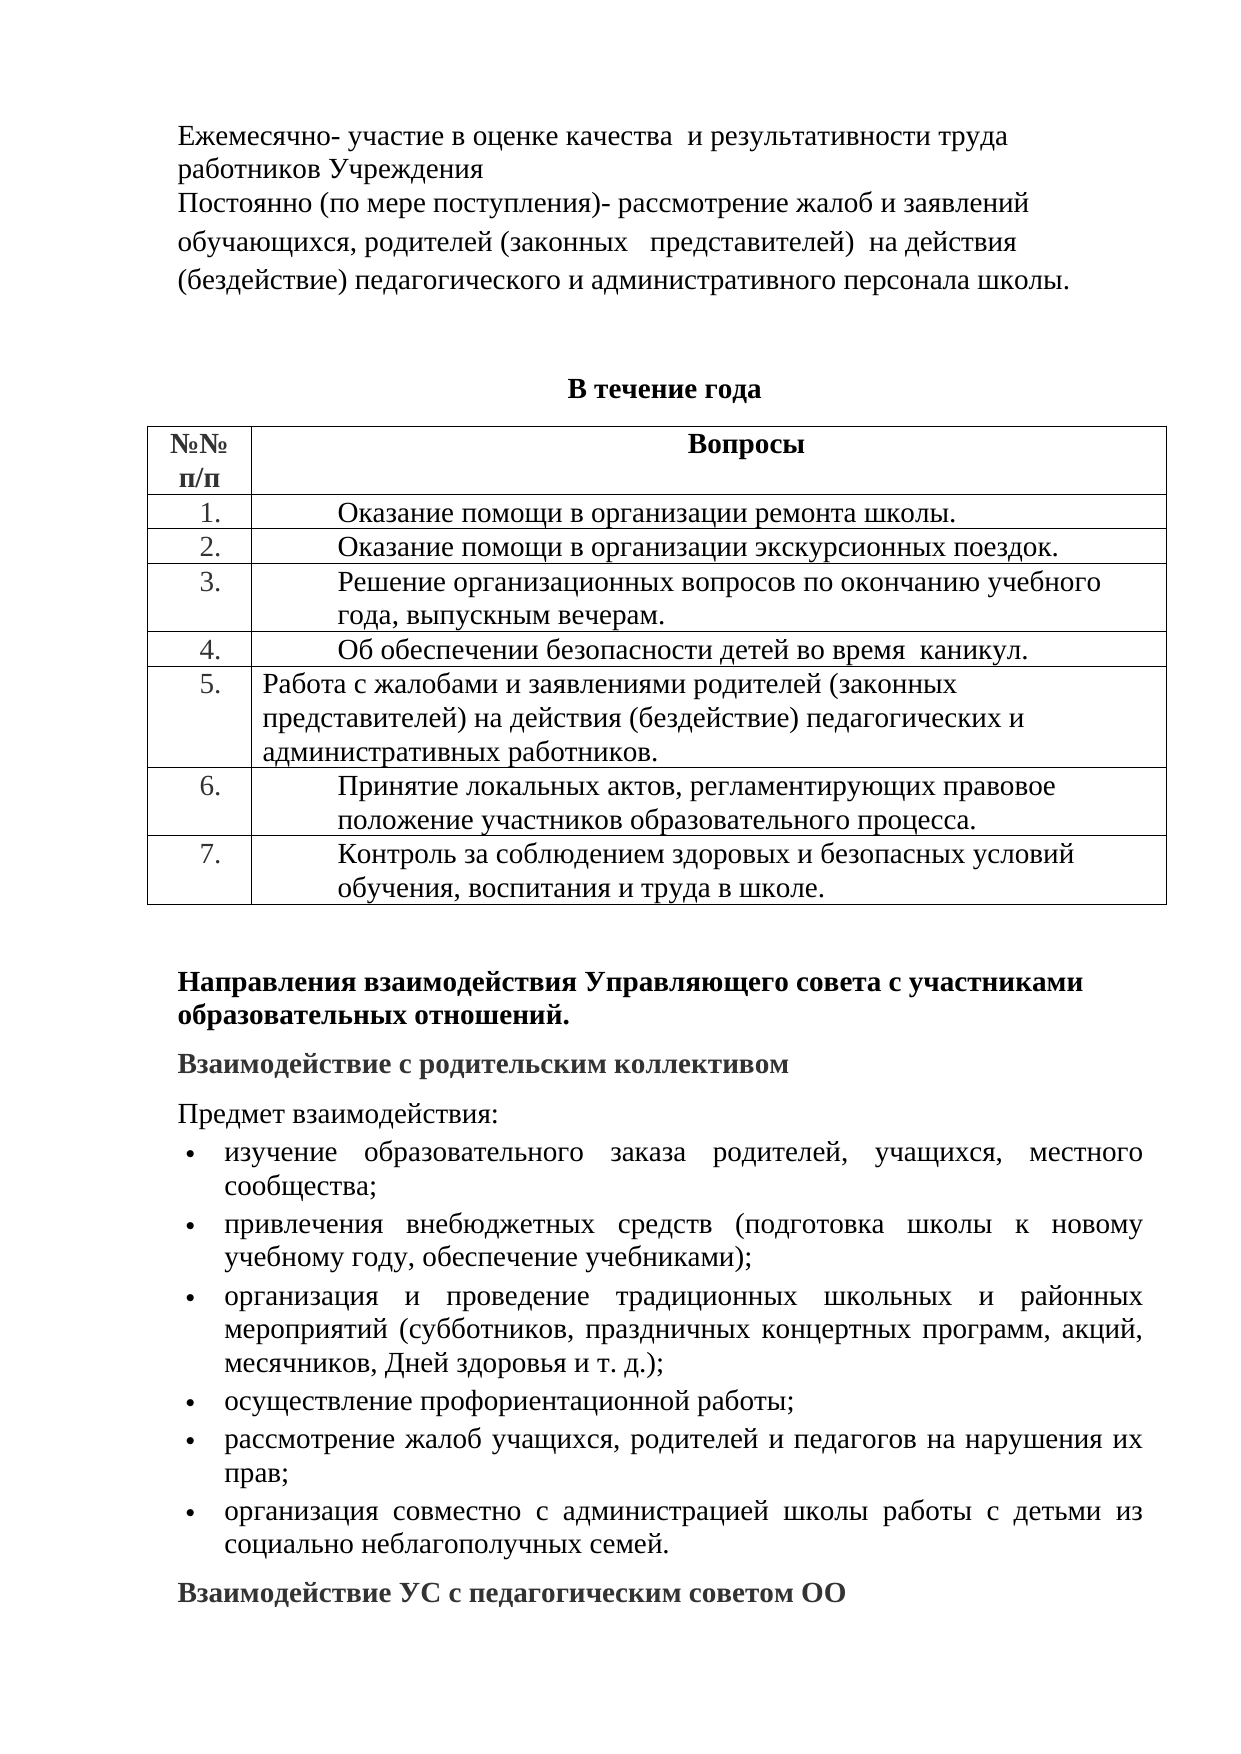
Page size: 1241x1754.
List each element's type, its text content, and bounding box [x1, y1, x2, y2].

text Предмет взаимодействия: [177, 1096, 1144, 1129]
table_header №№ п/п [148, 427, 251, 494]
text Взаимодействие УС с педагогическим советом ОО [177, 1576, 1144, 1609]
table_cell [148, 564, 251, 631]
table_cell Принятие локальных актов, регламентирующих правовое положение участников образовательного процесса. [252, 768, 1166, 835]
table_cell Оказание помощи в организации экскурсионных поездок. [252, 529, 1166, 563]
table_cell [148, 632, 251, 666]
list организация и проведение традиционных школьных и районных мероприятий (субботников, праздничных концертных программ, акций, месячников, Дней здоровья и т. д.); [187, 1278, 1144, 1378]
table_header Вопросы [252, 427, 1166, 494]
table_cell [148, 768, 251, 835]
text В течение года [177, 371, 1152, 405]
text Ежемесячно- участие в оценке качества и результативности труда работников Учреждения [177, 118, 1152, 185]
table_cell Решение организационных вопросов по окончанию учебного года, выпускным вечерам. [252, 564, 1166, 631]
list рассмотрение жалоб учащихся, родителей и педагогов на нарушения их прав; [187, 1421, 1144, 1488]
list осуществление профориентационной работы; [187, 1383, 1144, 1416]
text Взаимодействие с родительским коллективом [177, 1047, 1144, 1080]
list привлечения внебюджетных средств (подготовка школы к новому учебному году, обеспечение учебниками); [187, 1206, 1144, 1273]
table_cell [148, 836, 251, 903]
table_cell [148, 495, 251, 528]
text Постоянно (по мере поступления)- рассмотрение жалоб и заявлений обучающихся, родителей (законных представителей) на действия (бездействие) педагогического и административного персонала школы. [177, 185, 1152, 296]
table_cell [148, 529, 251, 563]
table_cell Об обеспечении безопасности детей во время каникул. [252, 632, 1166, 666]
table_cell Работа с жалобами и заявлениями родителей (законных представителей) на действия (бездействие) педагогических и административных работников. [252, 667, 1166, 767]
text Направления взаимодействия Управляющего совета с участниками образовательных отношений. [177, 964, 1144, 1031]
table_cell Контроль за соблюдением здоровых и безопасных условий обучения, воспитания и труда в школе. [252, 836, 1166, 903]
table_cell [148, 667, 251, 767]
list организация совместно с администрацией школы работы с детьми из социально неблагополучных семей. [187, 1493, 1144, 1560]
table_cell Оказание помощи в организации ремонта школы. [252, 495, 1166, 528]
list изучение образовательного заказа родителей, учащихся, местного сообщества; [187, 1134, 1144, 1201]
